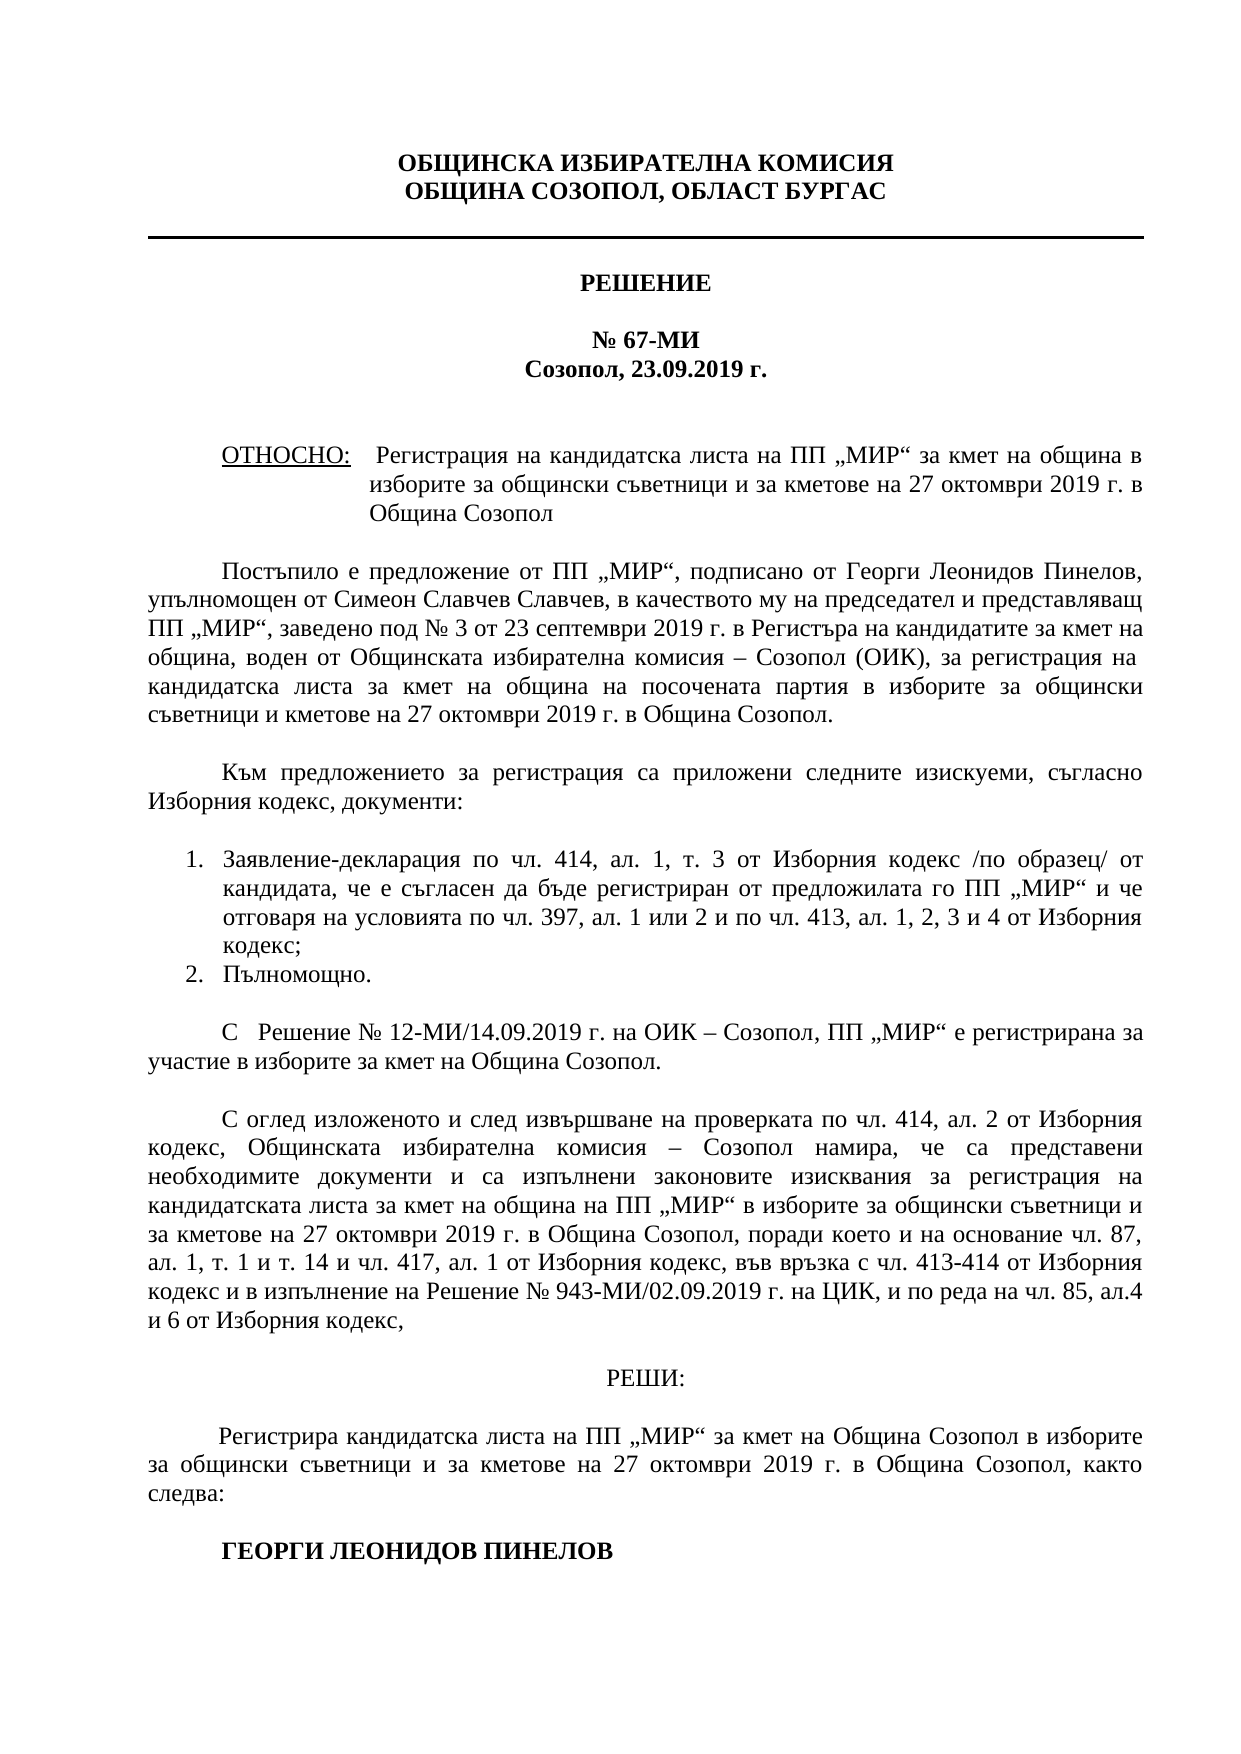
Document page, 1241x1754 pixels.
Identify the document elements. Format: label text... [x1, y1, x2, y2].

text ГЕОРГИ ЛЕОНИДОВ ПИНЕЛОВ [148, 1536, 1144, 1565]
text Към предложението за регистрация са приложени следните изискуеми, съгласно Изборния кодекс, документи: [148, 757, 1144, 815]
text С оглед изложеното и след извършване на проверката по чл. 414, ал. 2 от Изборния кодекс, Общинската избирателна комисия – Созопол намира, че са представени необходимите документи и са изпълнени законовите изисквания за регистрация на кандидатската листа за кмет на община на ПП „МИР“ в изборите за общински съветници и за кметове на 27 октомври 2019 г. в Община Созопол, поради което и на основание чл. 87, ал. 1, т. 1 и т. 14 и чл. 417, ал. 1 от Изборния кодекс, във връзка с чл. 413-414 от Изборния кодекс и в изпълнение на Решение № 943-МИ/02.09.2019 г. на ЦИК, и по реда на чл. 85, ал.4 и 6 от Изборния кодекс, [148, 1104, 1144, 1334]
list Пълномощно. [148, 959, 1144, 988]
list Заявление-декларация по чл. 414, ал. 1, т. 3 от Изборния кодекс /по образец/ от кандидата, че е съгласен да бъде регистриран от предложилата го ПП „МИР“ и че отговаря на условията по чл. 397, ал. 1 или 2 и по чл. 413, ал. 1, 2, 3 и 4 от Изборния кодекс; [185, 844, 1144, 959]
text РЕШИ: [148, 1363, 1144, 1392]
text РЕШЕНИЕ [148, 268, 1144, 297]
text Постъпило е предложение от ПП „МИР“, подписано от Георги Леонидов Пинелов, упълномощен от Симеон Славчев Славчев, в качеството му на председател и представляващ ПП „МИР“, заведено под № 3 от 23 септември 2019 г. в Регистъра на кандидатите за кмет на община, воден от Общинската избирателна комисия – Созопол (ОИК), за регистрация на кандидатска листа за кмет на община на посочената партия в изборите за общински съветници и кметове на 27 октомври 2019 г. в Община Созопол. [148, 556, 1144, 728]
text № 67-МИ [148, 325, 1144, 354]
text ОБЩИНСКА ИЗБИРАТЕЛНА КОМИСИЯ [148, 148, 1144, 176]
text ОБЩИНА СОЗОПОЛ, ОБЛАСТ БУРГАС [148, 176, 1144, 205]
text С Решение № 12-МИ/14.09.2019 г. на ОИК – Созопол, ПП „МИР“ е регистрирана за участие в изборите за кмет на Община Созопол. [148, 1017, 1144, 1074]
text Созопол, 23.09.2019 г. [148, 354, 1144, 383]
text ОТНОСНО: Регистрация на кандидатска листa на ПП „МИР“ за кмет на община в изборите за общински съветници и за кметове на 27 октомври 2019 г. в Община Созопол [221, 440, 1144, 527]
text Регистрира кандидатска листа на ПП „МИР“ за кмет на Община Созопол в изборите за общински съветници и за кметове на 27 октомври 2019 г. в Община Созопол, както следва: [148, 1421, 1144, 1507]
